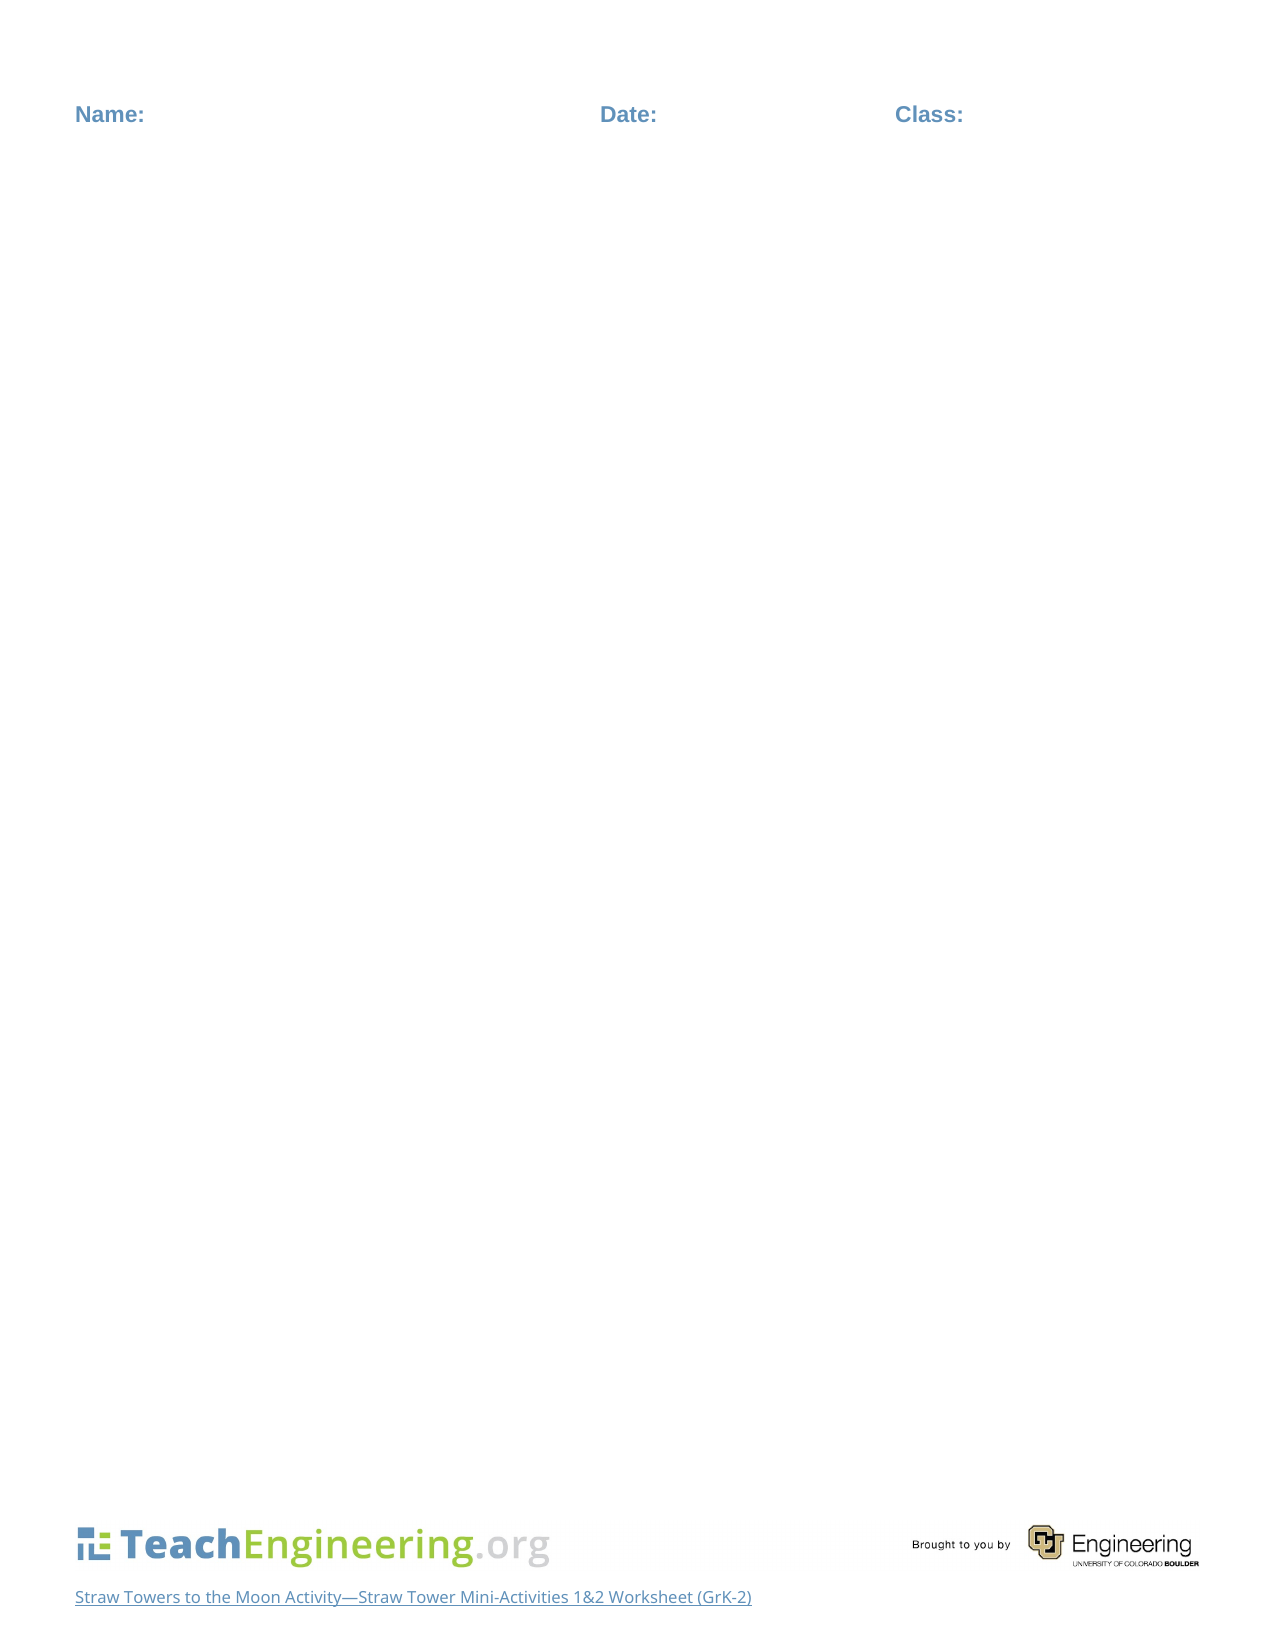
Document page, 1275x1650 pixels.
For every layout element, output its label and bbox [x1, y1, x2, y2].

picture [75, 1520, 1200, 1571]
